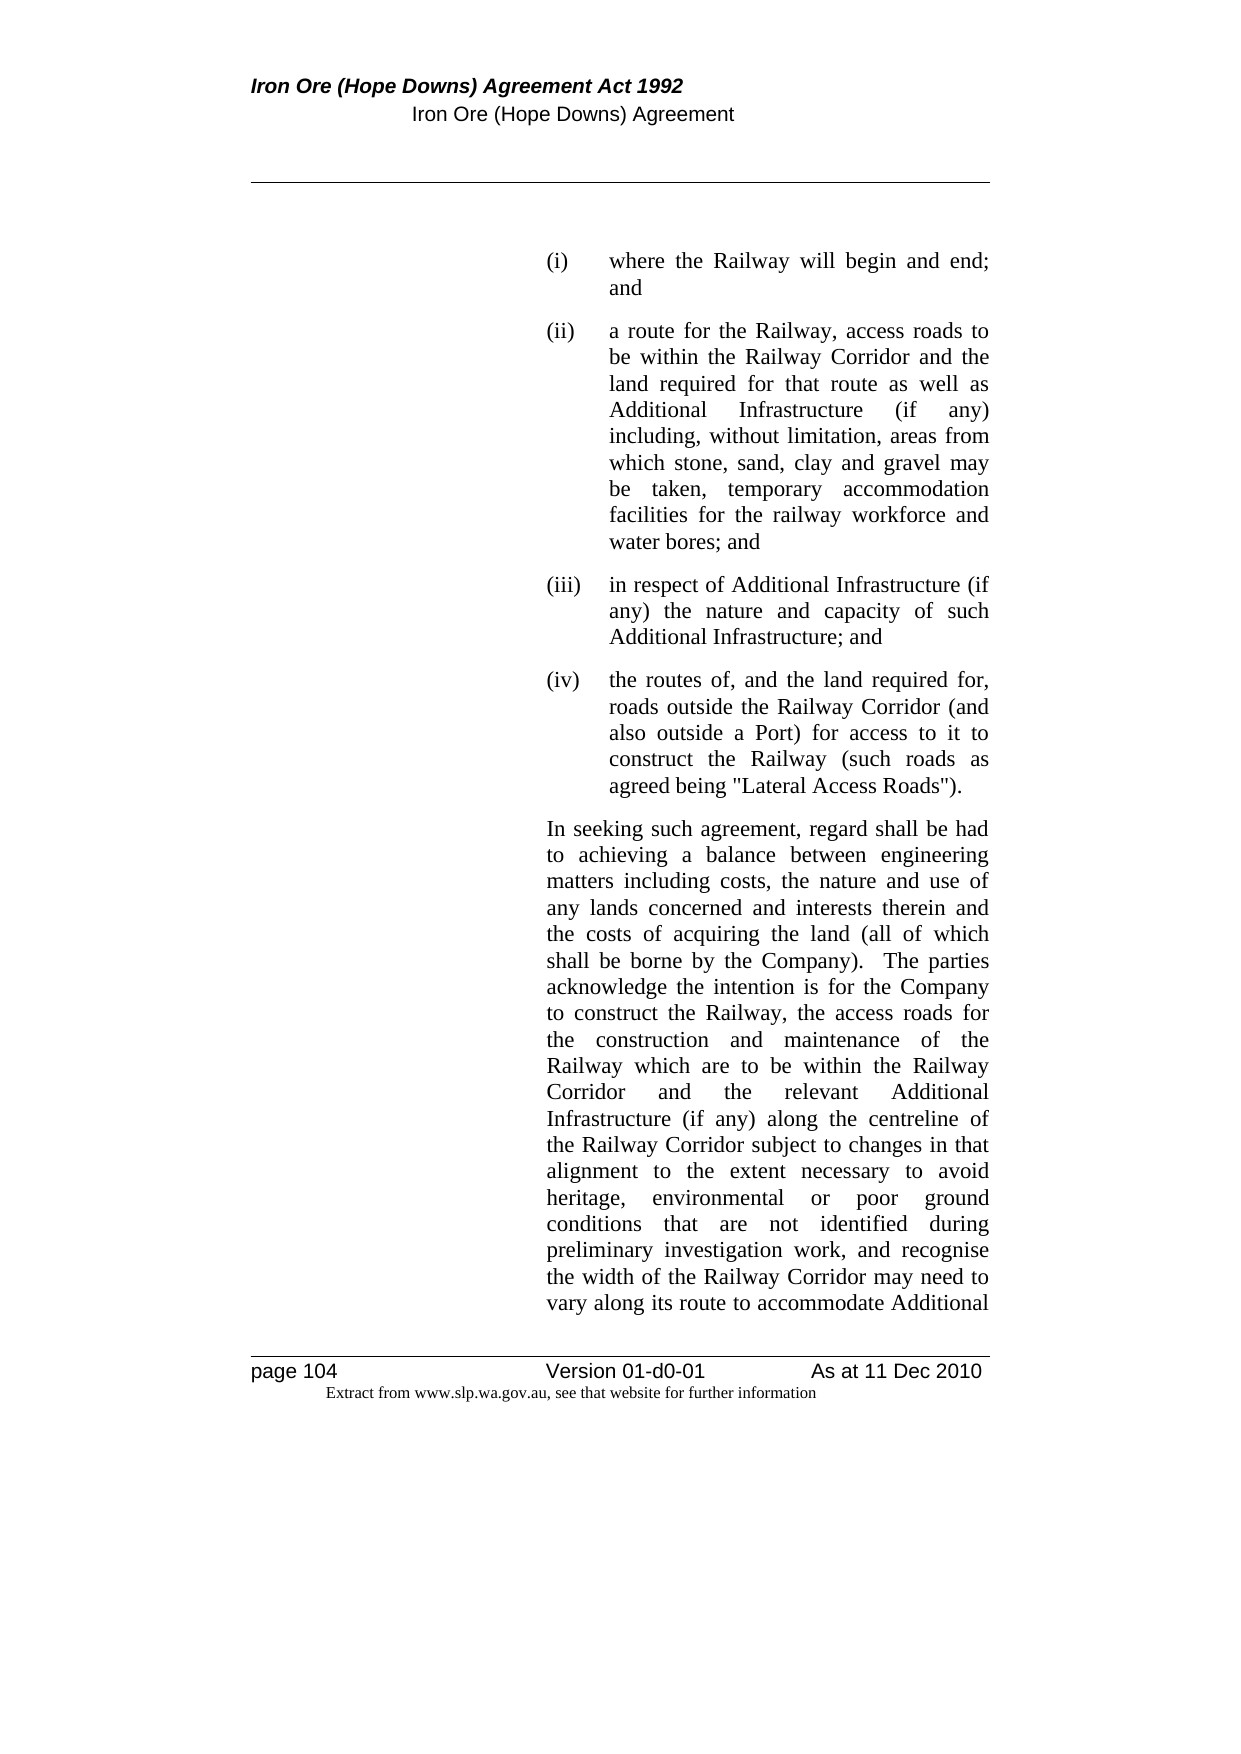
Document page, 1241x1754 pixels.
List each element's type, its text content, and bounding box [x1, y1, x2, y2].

text (iii) in respect of Additional Infrastructure (if any) the nature and capacity of such Additional Infrastructure; and [546, 571, 990, 650]
text (iv) the routes of, and the land required for, roads outside the Railway Corridor (and also outside a Port) for access to it to construct the Railway (such roads as agreed being "Lateral Access Roads"). [546, 666, 990, 798]
text (i) where the Railway will begin and end; and [546, 247, 990, 300]
text (ii) a route for the Railway, access roads to be within the Railway Corridor and the land required for that route as well as Additional Infrastructure (if any) including, without limitation, areas from which stone, sand, clay and gravel may be taken, temporary accommodation facilities for the railway workforce and water bores; and [546, 317, 990, 554]
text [546, 815, 990, 1316]
